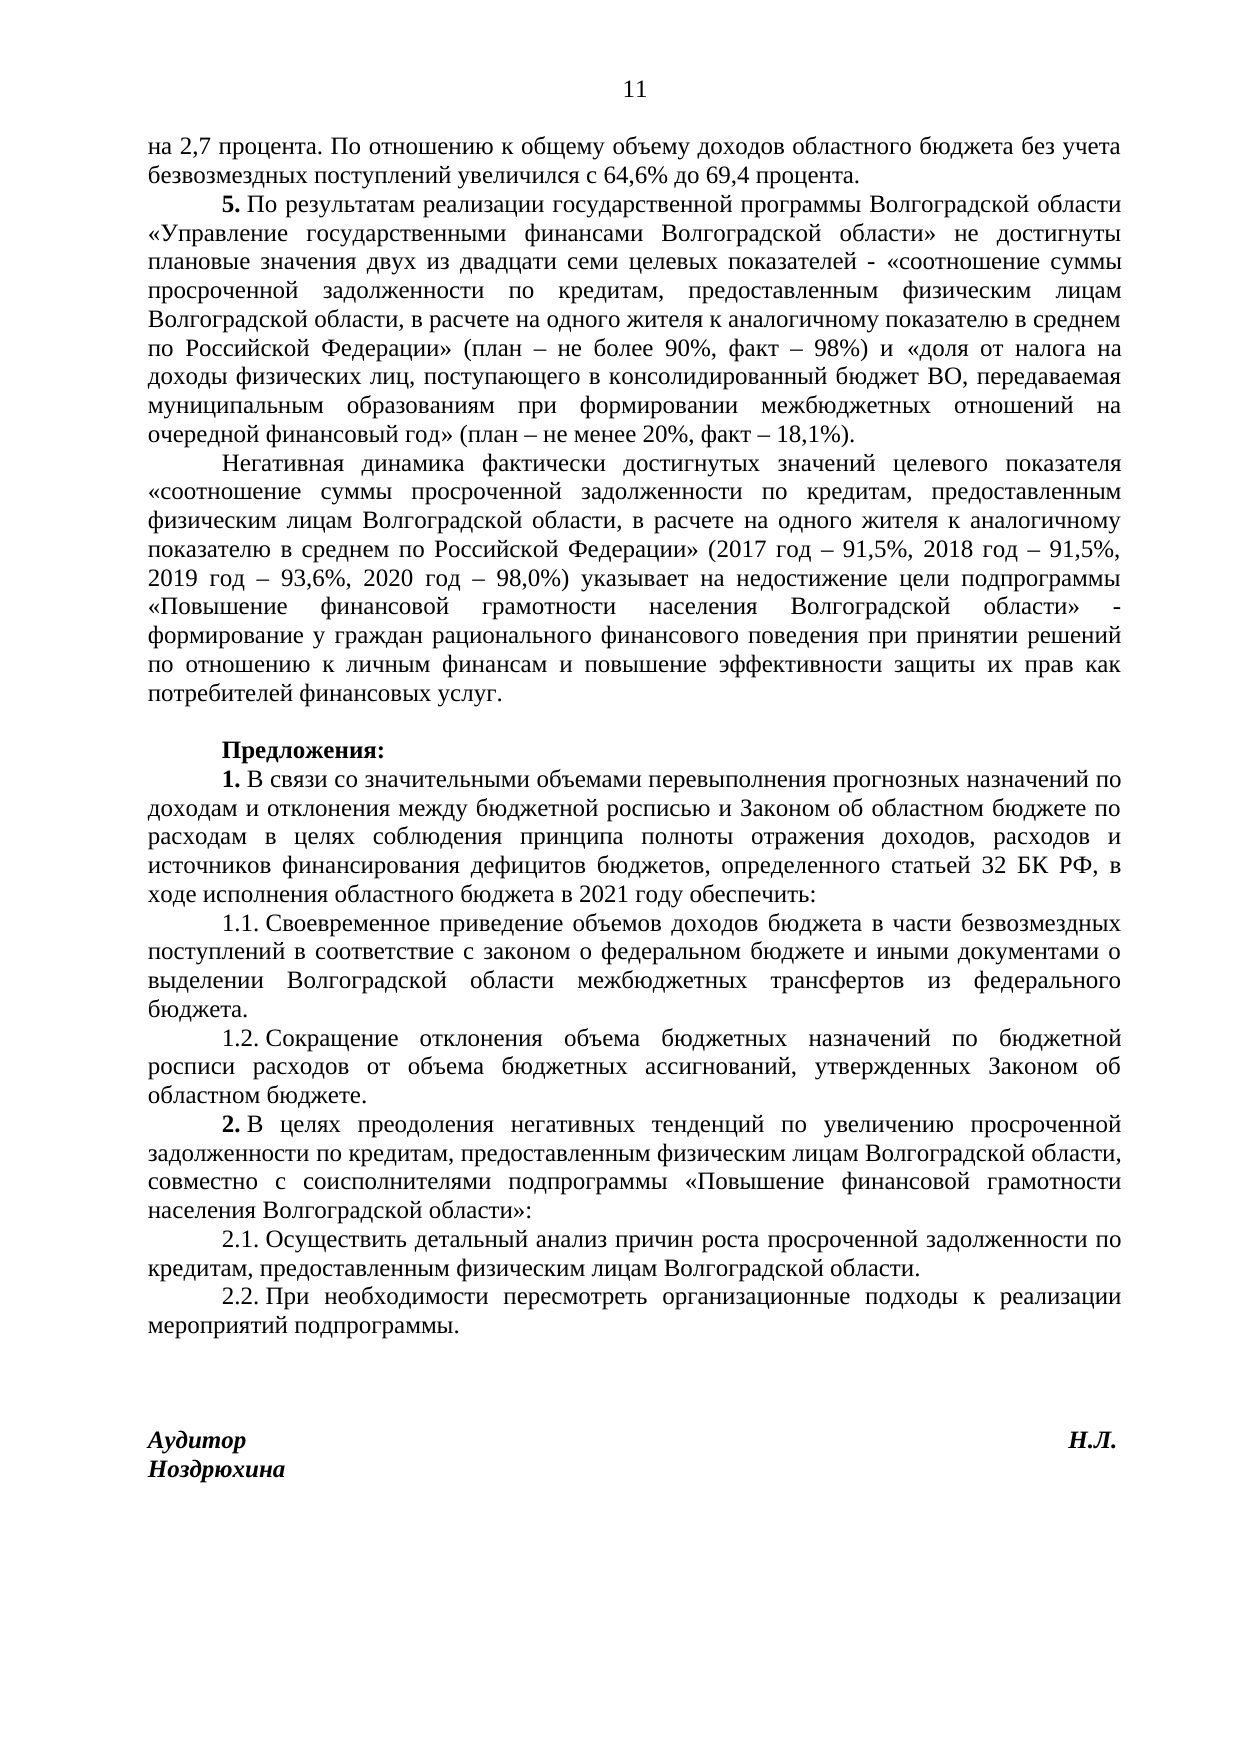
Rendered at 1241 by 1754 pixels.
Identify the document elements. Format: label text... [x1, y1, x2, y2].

list Сокращение отклонения объема бюджетных назначений по бюджетной росписи расходов от объема бюджетных ассигнований, утвержденных Законом об областном бюджете. [148, 1023, 1122, 1109]
list Осуществить детальный анализ причин роста просроченной задолженности по кредитам, предоставленным физическим лицам Волгоградской области. [148, 1224, 1122, 1281]
list При необходимости пересмотреть организационные подходы к реализации мероприятий подпрограммы. [148, 1281, 1122, 1339]
list Своевременное приведение объемов доходов бюджета в части безвозмездных поступлений в соответствие с законом о федеральном бюджете и иными документами о выделении Волгоградской области межбюджетных трансфертов из федерального бюджета. [148, 908, 1122, 1023]
list Негативная динамика фактически достигнутых значений целевого показателя «соотношение суммы просроченной задолженности по кредитам, предоставленным физическим лицам Волгоградской области, в расчете на одного жителя к аналогичному показателю в среднем по Российской Федерации» (2017 год – 91,5%, 2018 год – 91,5%, 2019 год – 93,6%, 2020 год – 98,0%) указывает на недостижение цели подпрограммы «Повышение финансовой грамотности населения Волгоградской области» - формирование у граждан рационального финансового поведения при принятии решений по отношению к личным финансам и повышение эффективности защиты их прав как потребителей финансовых услуг. [148, 448, 1122, 706]
list По результатам реализации государственной программы Волгоградской области «Управление государственными финансами Волгоградской области» не достигнуты плановые значения двух из двадцати семи целевых показателей - «соотношение суммы просроченной задолженности по кредитам, предоставленным физическим лицам Волгоградской области, в расчете на одного жителя к аналогичному показателю в среднем по Российской Федерации» (план – не более 90%, факт – 98%) и «доля от налога на доходы физических лиц, поступающего в консолидированный бюджет ВО, передаваемая муниципальным образованиям при формировании межбюджетных отношений на очередной финансовый год» (план – не менее 20%, факт – 18,1%). [148, 189, 1122, 448]
list Предложения: [222, 735, 1122, 764]
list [148, 131, 1122, 189]
list В связи со значительными объемами перевыполнения прогнозных назначений по доходам и отклонения между бюджетной росписью и Законом об областном бюджете по расходам в целях соблюдения принципа полноты отражения доходов, расходов и источников финансирования дефицитов бюджетов, определенного статьей 32 БК РФ, в ходе исполнения областного бюджета в 2021 году обеспечить: [148, 764, 1122, 908]
list В целях преодоления негативных тенденций по увеличению просроченной задолженности по кредитам, предоставленным физическим лицам Волгоградской области, совместно с соисполнителями подпрограммы «Повышение финансовой грамотности населения Волгоградской области»: [148, 1109, 1122, 1224]
text Аудитор Н.Л. Ноздрюхина [148, 1425, 1122, 1483]
